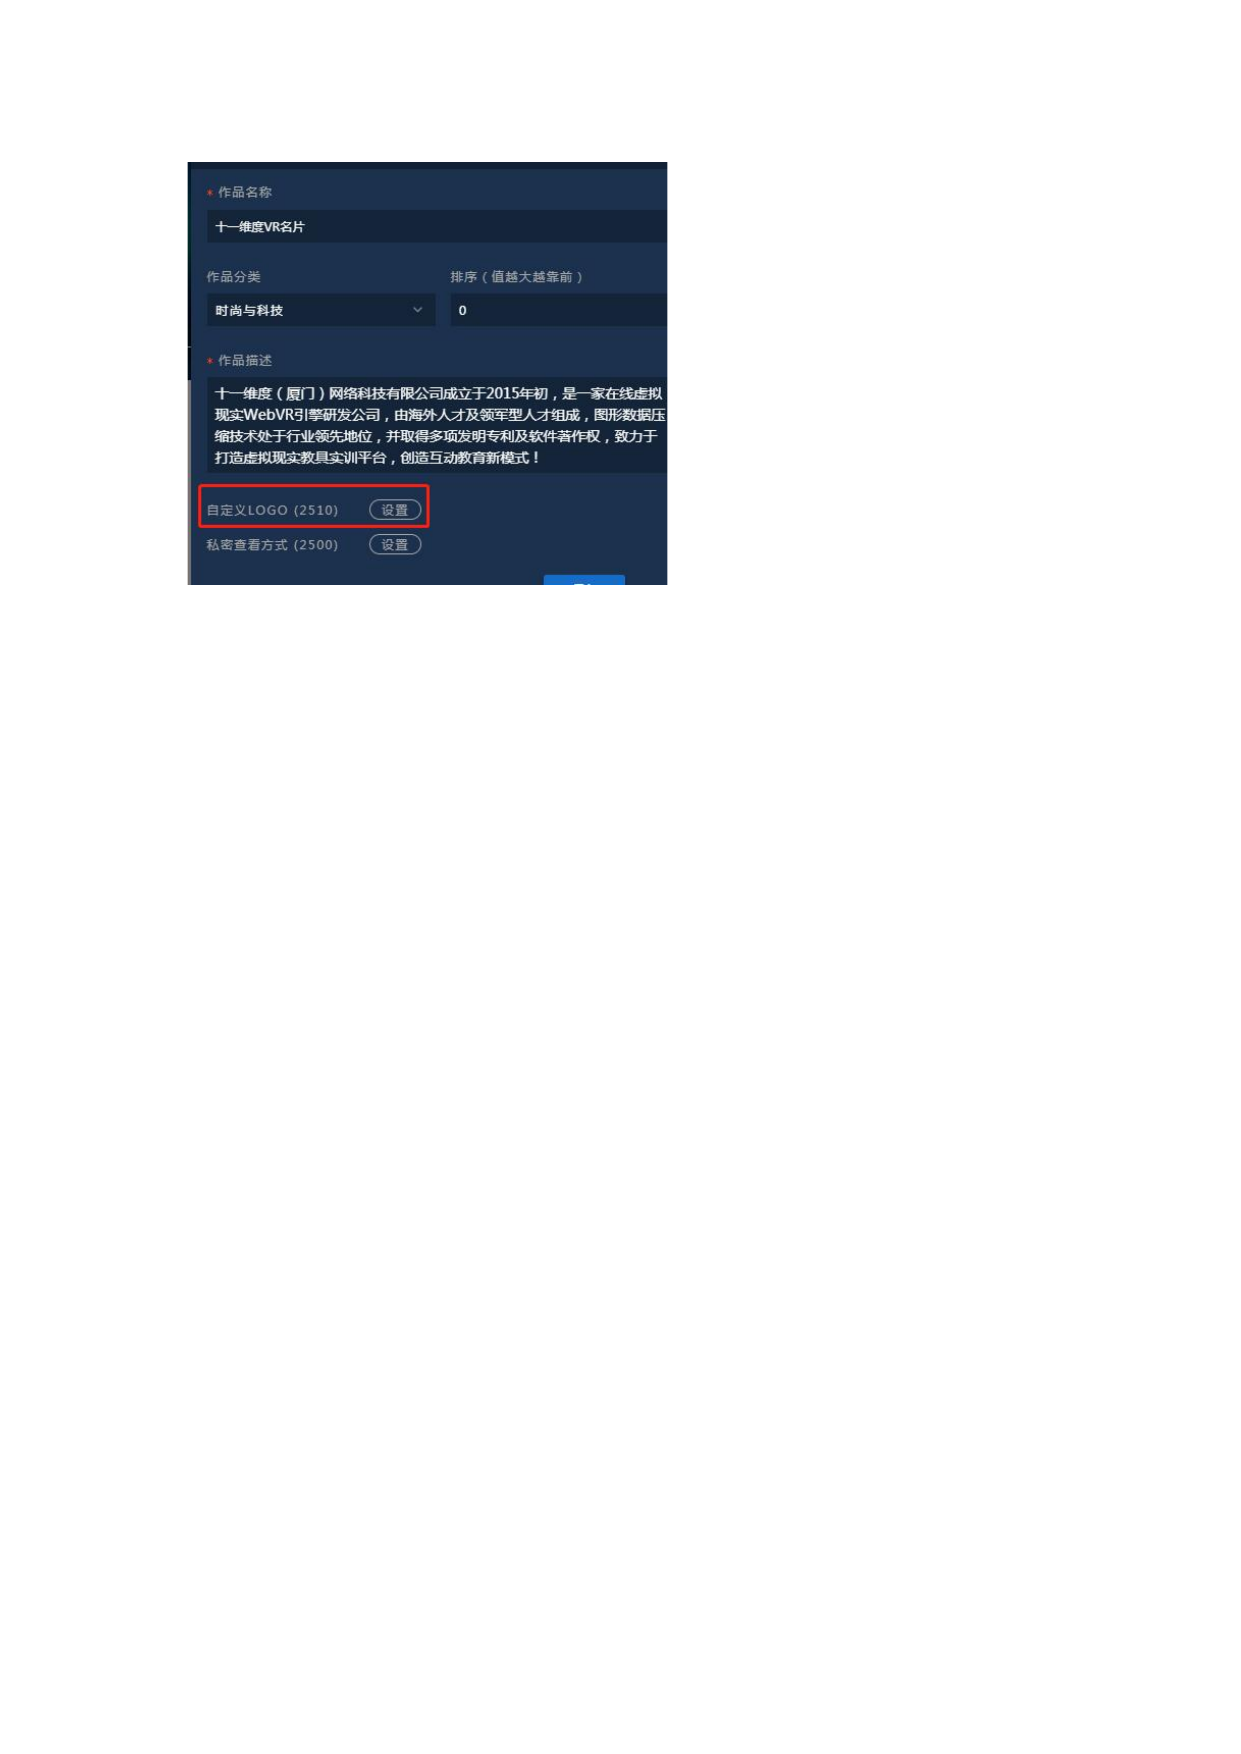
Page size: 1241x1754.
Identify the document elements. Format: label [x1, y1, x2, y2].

picture [187, 162, 668, 585]
